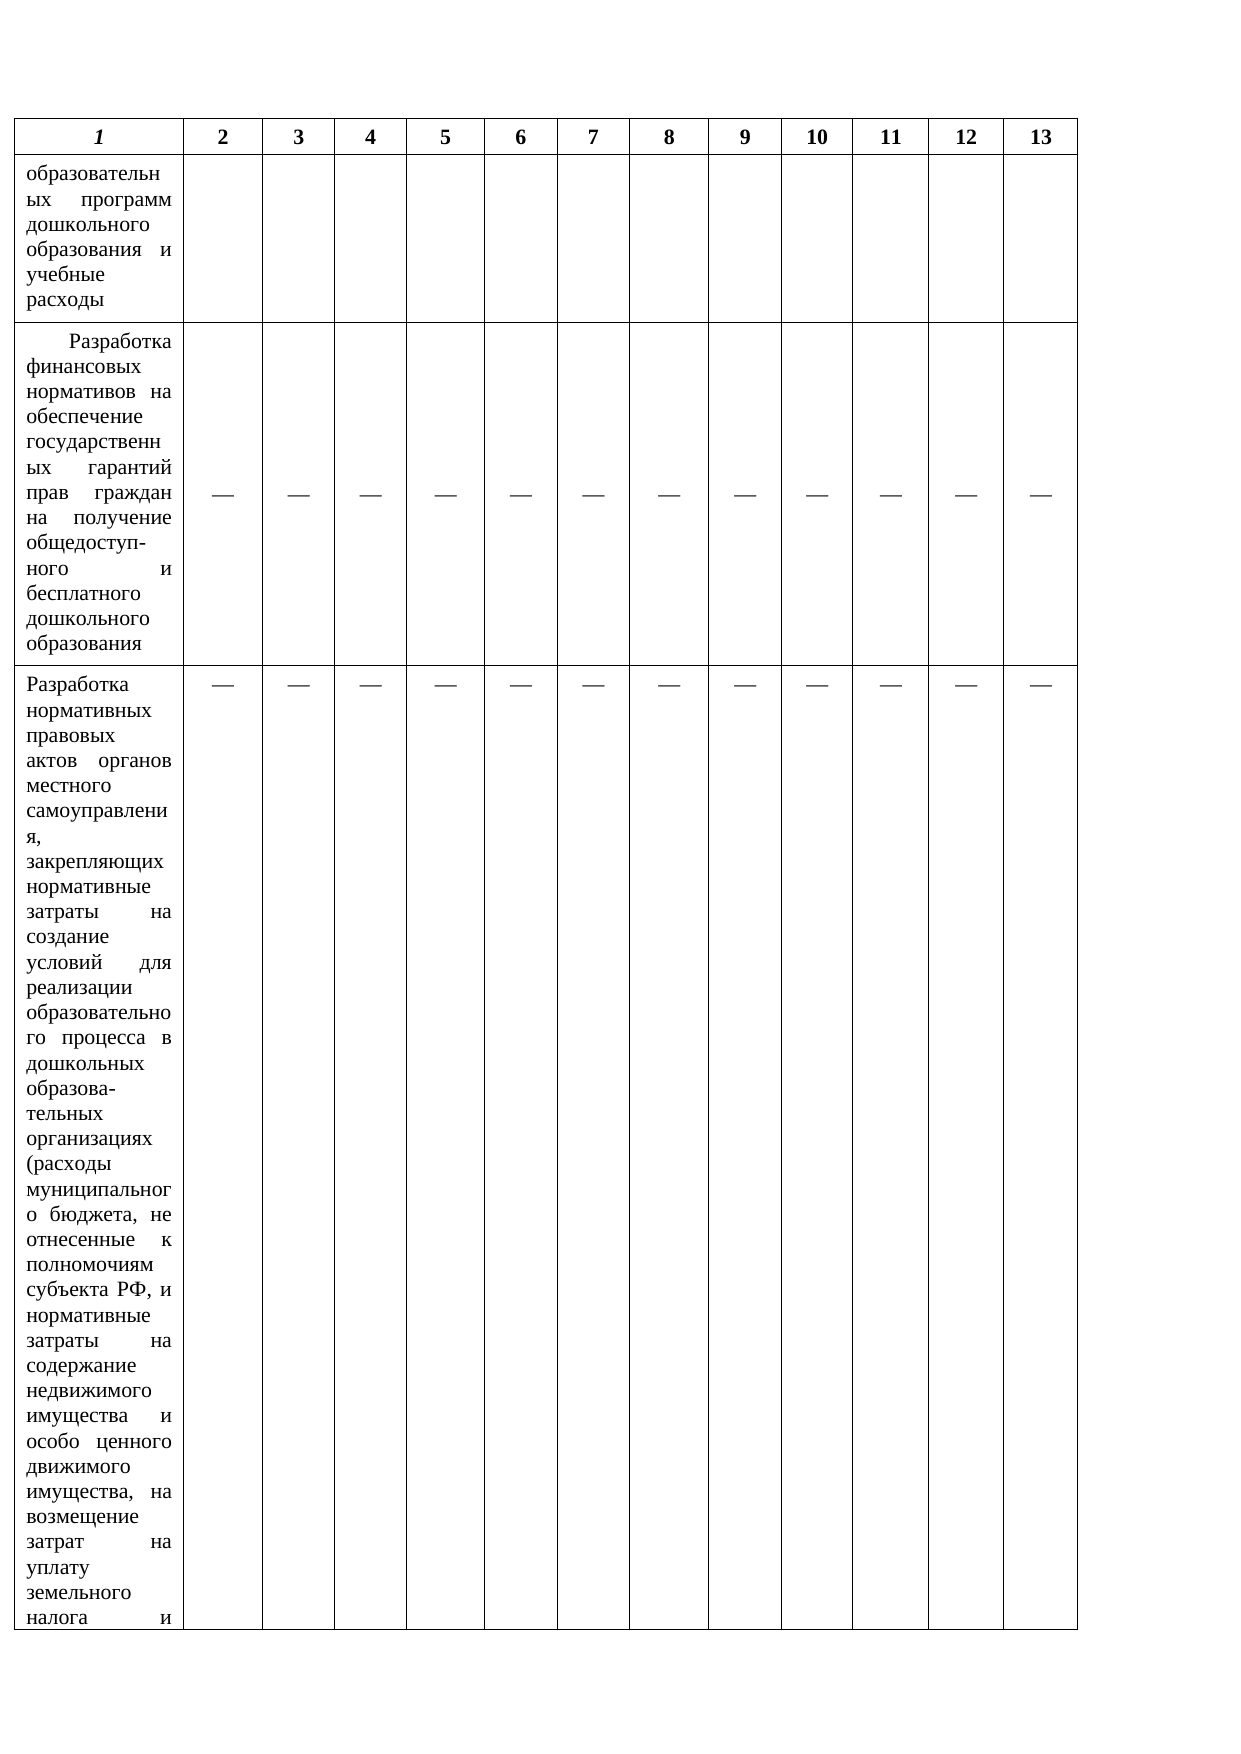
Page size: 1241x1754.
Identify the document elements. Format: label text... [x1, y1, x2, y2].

table_cell — [709, 323, 781, 665]
table_cell — [558, 666, 629, 1629]
table_cell — [1004, 155, 1077, 322]
table_cell — [407, 666, 484, 1629]
table_cell — [782, 155, 852, 322]
table_cell — [929, 666, 1003, 1629]
table_cell — [929, 323, 1003, 665]
table_header 6 [485, 119, 557, 154]
table_cell — [782, 666, 852, 1629]
table_header 10 [782, 119, 852, 154]
table_cell — [853, 666, 928, 1629]
table_cell — [853, 323, 928, 665]
table_header 4 [335, 119, 406, 154]
table_cell — [630, 155, 708, 322]
table_header 13 [1004, 119, 1077, 154]
table_header 7 [558, 119, 629, 154]
table_cell — [263, 155, 334, 322]
table_cell — [335, 323, 406, 665]
table_cell — [630, 323, 708, 665]
table_cell — [853, 155, 928, 322]
table_cell — [630, 666, 708, 1629]
table_cell — [558, 155, 629, 322]
table_cell — [184, 155, 262, 322]
table_cell — [335, 666, 406, 1629]
table_cell — [184, 323, 262, 665]
table_cell — [184, 666, 262, 1629]
table_cell — [709, 155, 781, 322]
table_cell — [263, 323, 334, 665]
table_cell — [709, 666, 781, 1629]
table_cell — [407, 155, 484, 322]
table_header 11 [853, 119, 928, 154]
table_header 1 [15, 119, 183, 154]
table_header 9 [709, 119, 781, 154]
table_cell — [485, 155, 557, 322]
table_header 8 [630, 119, 708, 154]
table_cell — [335, 155, 406, 322]
table_header 3 [263, 119, 334, 154]
table_header 2 [184, 119, 262, 154]
table_cell — [782, 323, 852, 665]
table_header 12 [929, 119, 1003, 154]
table_cell — [558, 323, 629, 665]
table_cell — [1004, 323, 1077, 665]
table_cell — [263, 666, 334, 1629]
table_header 5 [407, 119, 484, 154]
table_cell — [1004, 666, 1077, 1629]
table_cell — [407, 323, 484, 665]
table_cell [15, 155, 183, 322]
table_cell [15, 666, 183, 1629]
table_cell — [485, 666, 557, 1629]
table_cell — [485, 323, 557, 665]
table_cell — [929, 155, 1003, 322]
table_cell Разработка финансовых нормативов на обеспечение государственных гарантий прав граждан на получение общедоступного и бесплатного дошкольного образования [15, 323, 183, 665]
